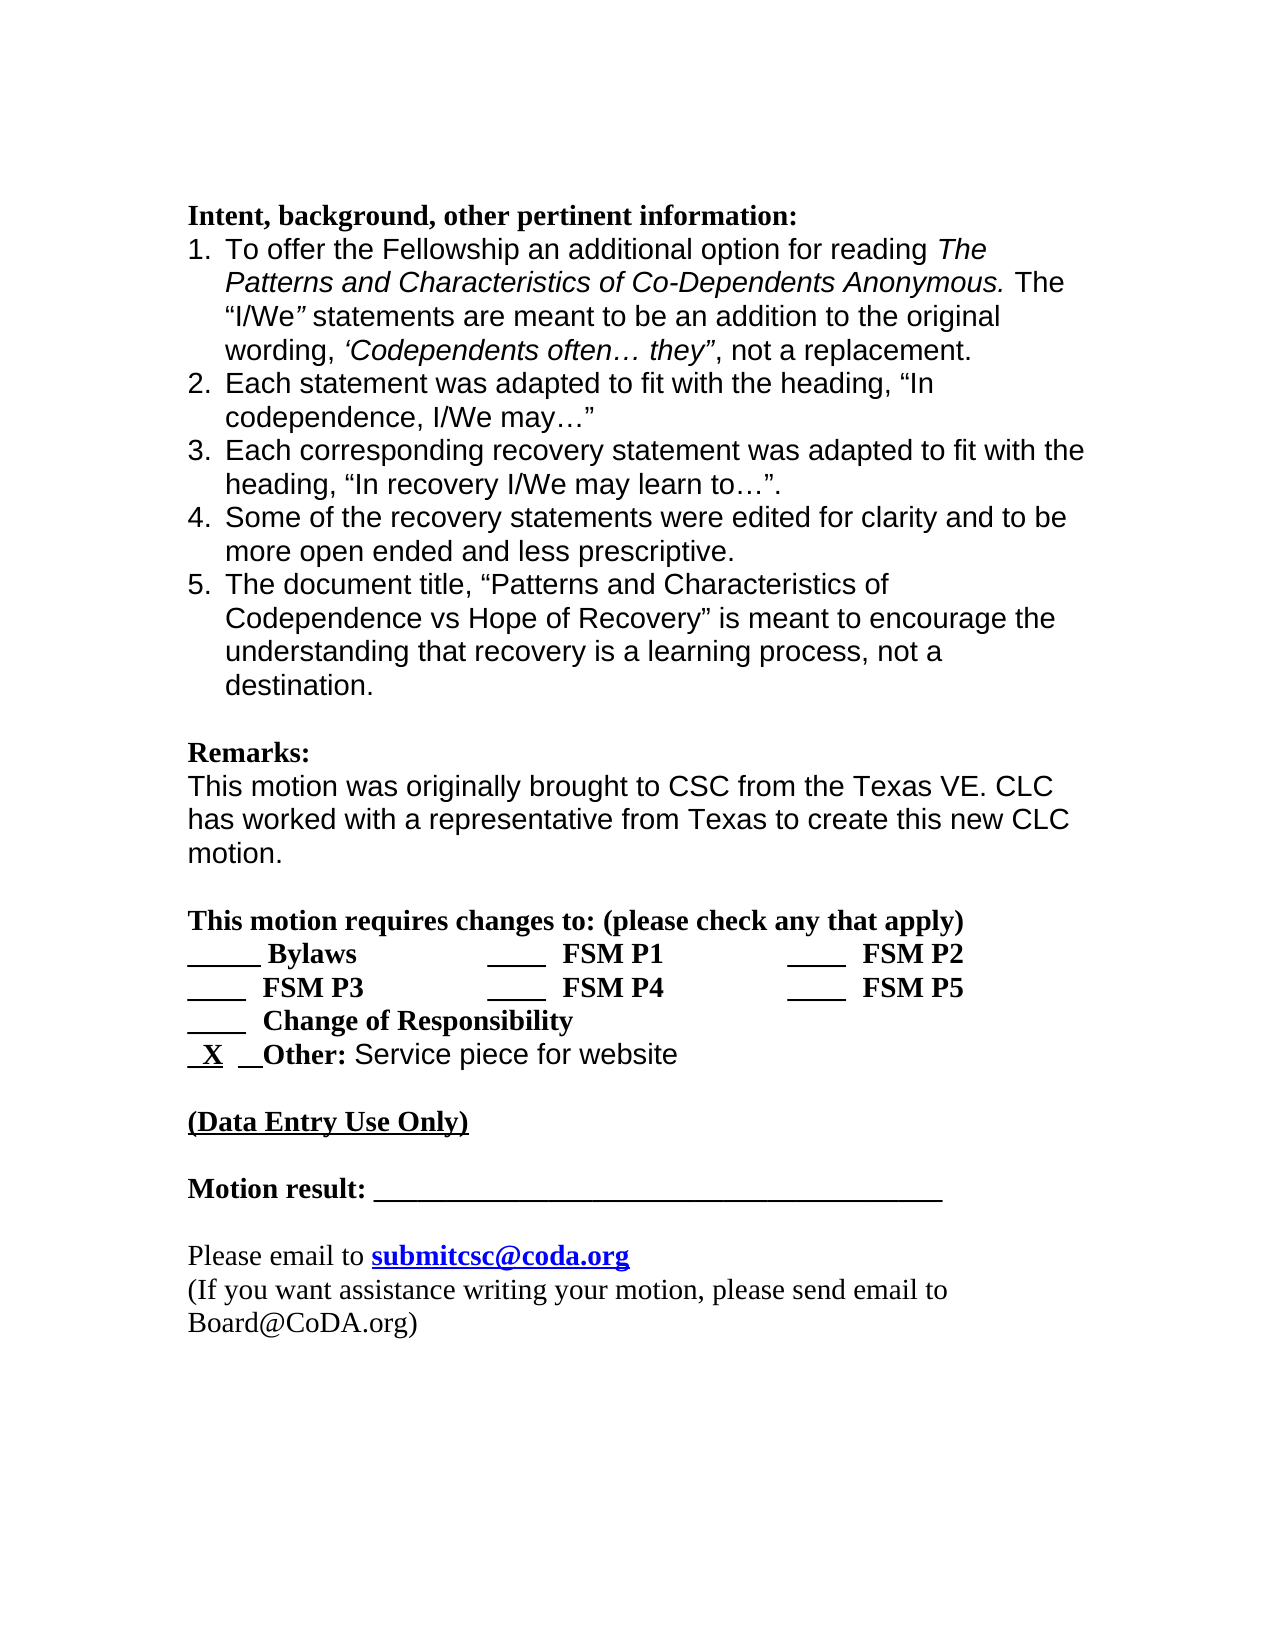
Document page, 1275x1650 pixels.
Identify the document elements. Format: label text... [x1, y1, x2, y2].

text Remarks: [187, 735, 1087, 768]
text Please email to submitcsc@coda.org [187, 1238, 1087, 1272]
text Motion result: _______________________________________ [187, 1171, 1087, 1205]
text (Data Entry Use Only) [187, 1104, 1087, 1138]
list To offer the Fellowship an additional option for reading The Patterns and Characteristics of Co-Dependents Anonymous. The “I/We” statements are meant to be an addition to the original wording, ‘Codependents often… they”, not a replacement. [187, 232, 1087, 366]
text _X Other: Service piece for website [187, 1037, 1087, 1071]
text ____ FSM P3 ____ FSM P4 ____ FSM P5 [187, 970, 1087, 1003]
text This motion requires changes to: (please check any that apply) [187, 903, 1087, 936]
text Intent, background, other pertinent information: [187, 198, 1087, 232]
text _____ Bylaws ____ FSM P1 ____ FSM P2 [187, 936, 1087, 970]
text (If you want assistance writing your motion, please send email to Board@CoDA.org) [187, 1272, 1087, 1339]
list Each statement was adapted to fit with the heading, “In codependence, I/We may…” [187, 366, 1087, 433]
list The document title, “Patterns and Characteristics of Codependence vs Hope of Recovery” is meant to encourage the understanding that recovery is a learning process, not a destination. [187, 567, 1087, 701]
text This motion was originally brought to CSC from the Texas VE. CLC has worked with a representative from Texas to create this new CLC motion. [187, 768, 1087, 869]
list Each corresponding recovery statement was adapted to fit with the heading, “In recovery I/We may learn to…”. [187, 433, 1087, 500]
text ____ Change of Responsibility [187, 1003, 1087, 1037]
list Some of the recovery statements were edited for clarity and to be more open ended and less prescriptive. [187, 500, 1087, 567]
